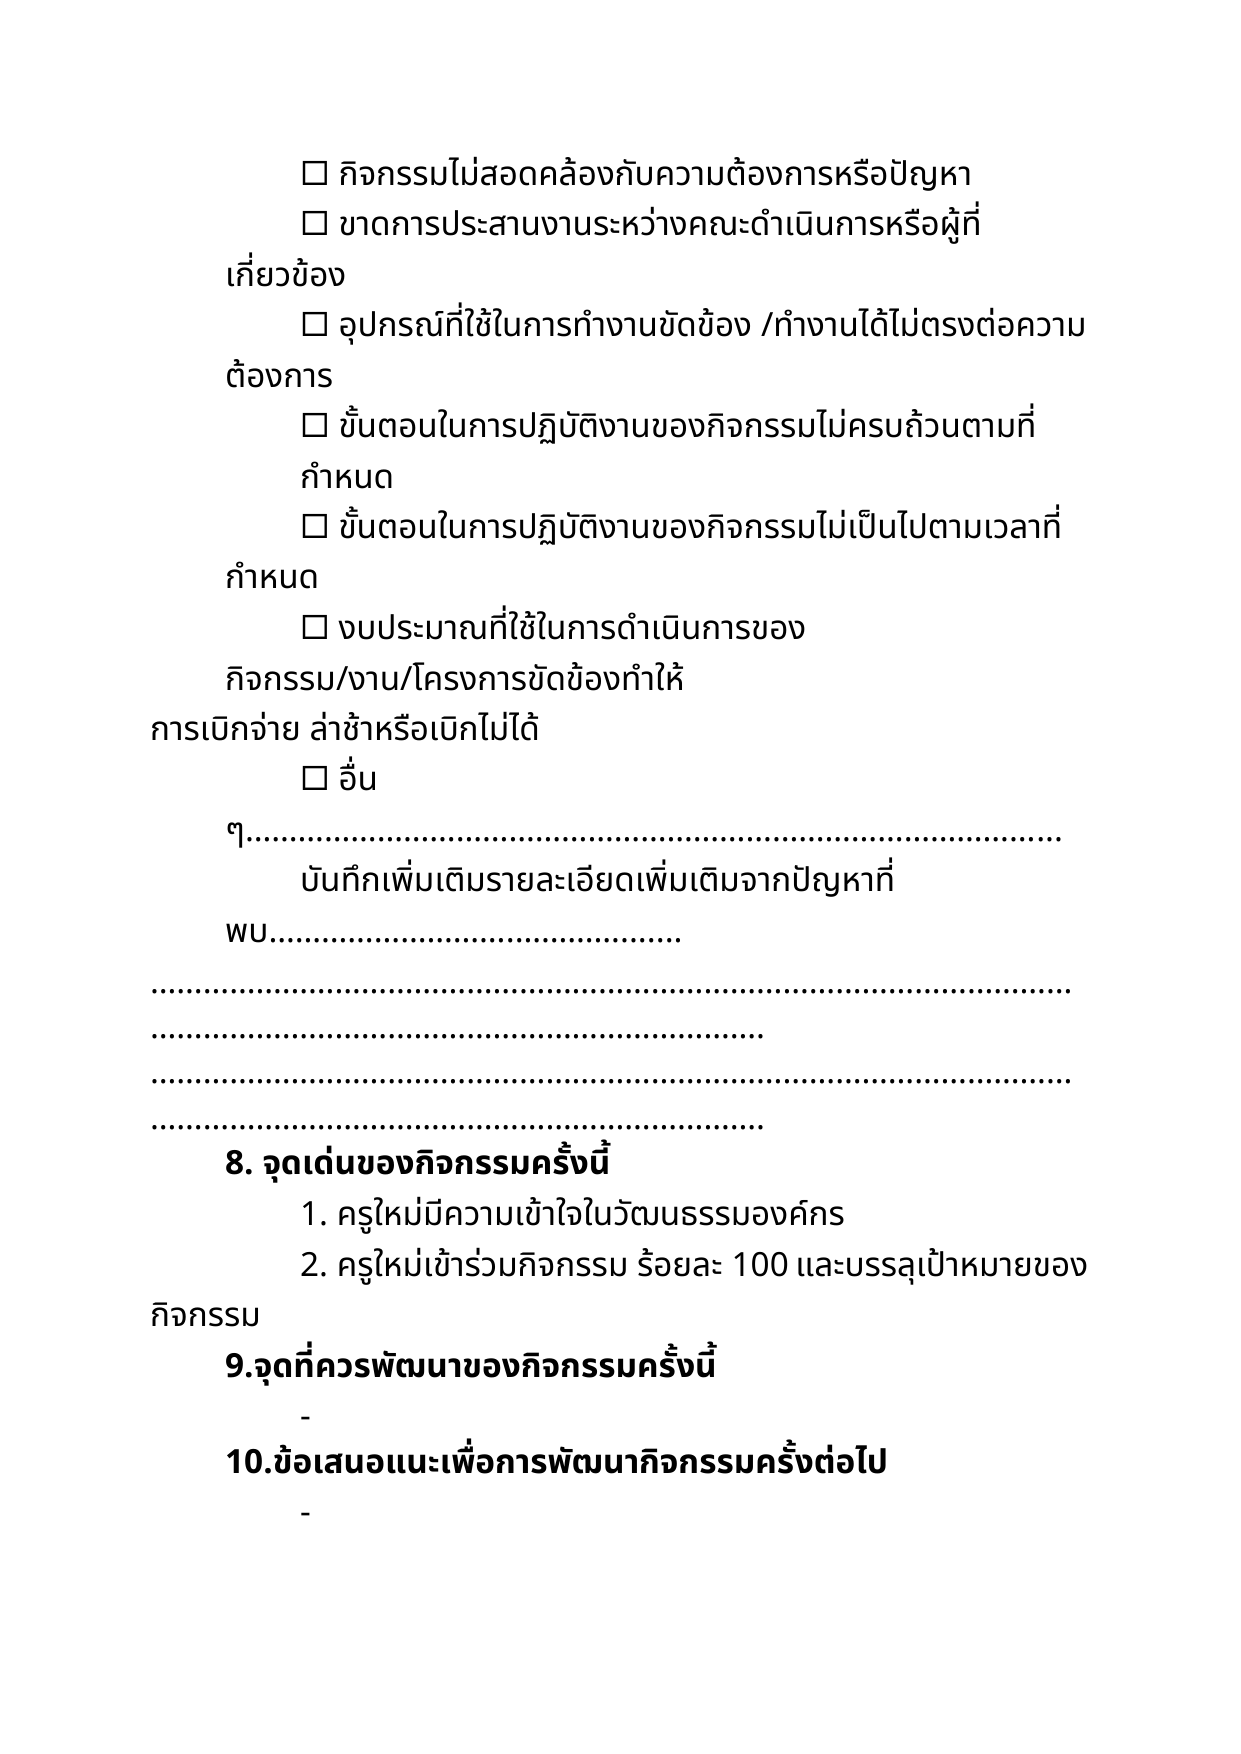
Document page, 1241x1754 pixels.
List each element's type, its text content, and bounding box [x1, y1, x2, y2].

text …………………………………………………………………………………………………………………………………………………………. [150, 957, 1090, 1048]
text …………………………………………………………………………………………………………………………………………………………. [150, 1048, 1090, 1139]
text 2. ครูใหม่เข้าร่วมกิจกรรม ร้อยละ 100และบรรลุเป้าหมายของกิจกรรม [150, 1240, 1090, 1341]
text อื่น ๆ………………………………………………………………………………... [225, 755, 1090, 856]
text ขั้นตอนในการปฏิบัติงานของกิจกรรมไม่ครบถ้วนตามที่กำหนด [300, 402, 1090, 503]
text อุปกรณ์ที่ใช้ในการทำงานขัดข้อง /ทำงานได้ไม่ตรงต่อความต้องการ [225, 301, 1090, 402]
text 9.จุดที่ควรพัฒนาของกิจกรรมครั้งนี้ [150, 1341, 1090, 1392]
text กิจกรรมไม่สอดคล้องกับความต้องการหรือปัญหา [225, 150, 1090, 200]
text 8. จุดเด่นของกิจกรรมครั้งนี้ [150, 1139, 1090, 1190]
text งบประมาณที่ใช้ในการดำเนินการของ กิจกรรม/งาน/โครงการขัดข้องทำให้ [225, 604, 1090, 705]
text - [225, 1392, 1090, 1437]
text - [225, 1488, 1090, 1533]
text 10.ข้อเสนอแนะเพื่อการพัฒนากิจกรรมครั้งต่อไป [150, 1437, 1090, 1488]
text 1. ครูใหม่มีความเข้าใจในวัฒนธรรมองค์กร [225, 1190, 1090, 1240]
text ขาดการประสานงานระหว่างคณะดำเนินการหรือผู้ที่เกี่ยวข้อง [225, 200, 1090, 301]
text ขั้นตอนในการปฏิบัติงานของกิจกรรมไม่เป็นไปตามเวลาที่กำหนด [225, 503, 1090, 604]
text การเบิกจ่าย ล่าช้าหรือเบิกไม่ได้ [150, 705, 1090, 755]
text บันทึกเพิ่มเติมรายละเอียดเพิ่มเติมจากปัญหาที่พบ……………………….…………....... [225, 856, 1090, 957]
